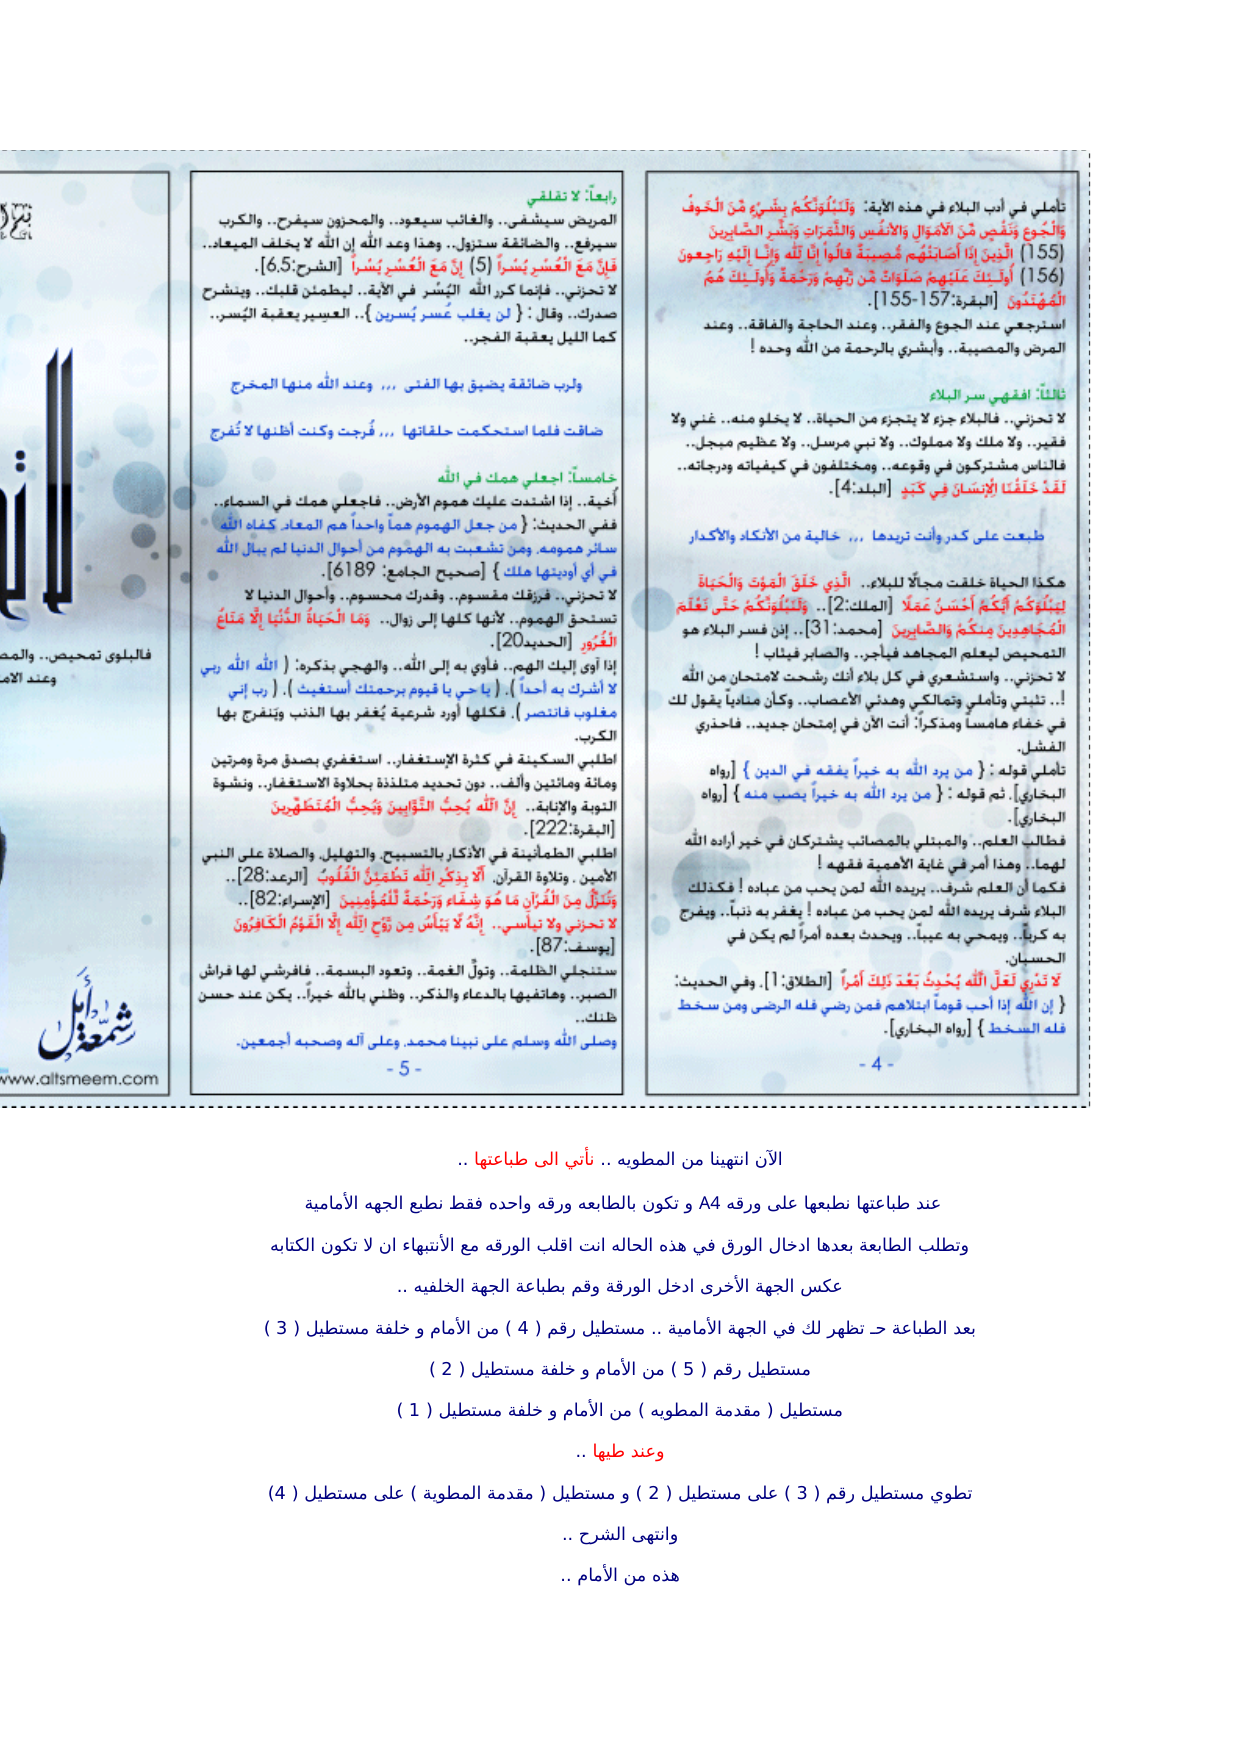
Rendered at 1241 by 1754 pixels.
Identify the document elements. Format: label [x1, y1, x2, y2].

picture [0, 150, 1091, 1108]
text [150, 1108, 1090, 1586]
